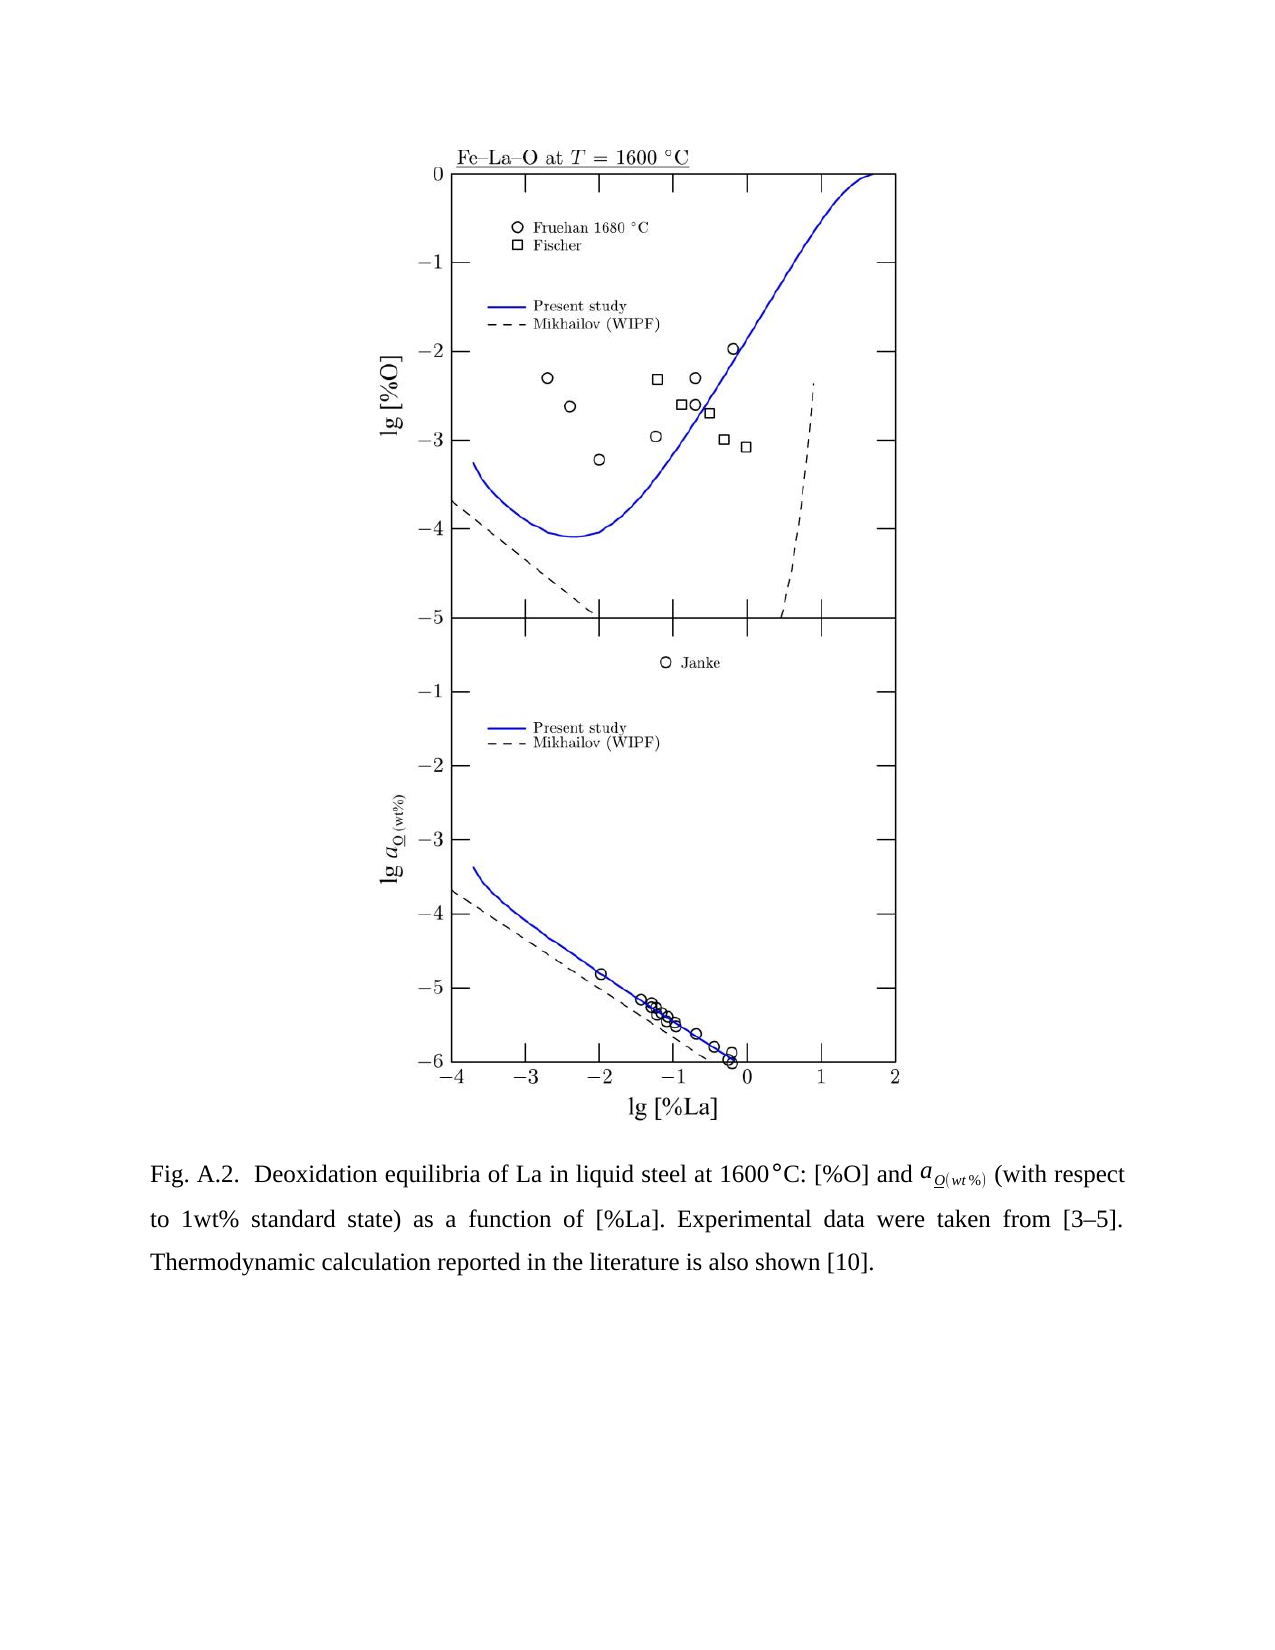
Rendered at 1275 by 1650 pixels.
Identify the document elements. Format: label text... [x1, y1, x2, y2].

text Fig. A.2. Deoxidation equilibria of La in liquid steel at 1600°C: [%O] and (with respect to 1wt% standard state) as a function of [%La]. Experimental data were taken from [3–5]. Thermodynamic calculation reported in the literature is also shown [10]. [150, 1157, 1125, 1276]
picture [368, 150, 907, 1122]
